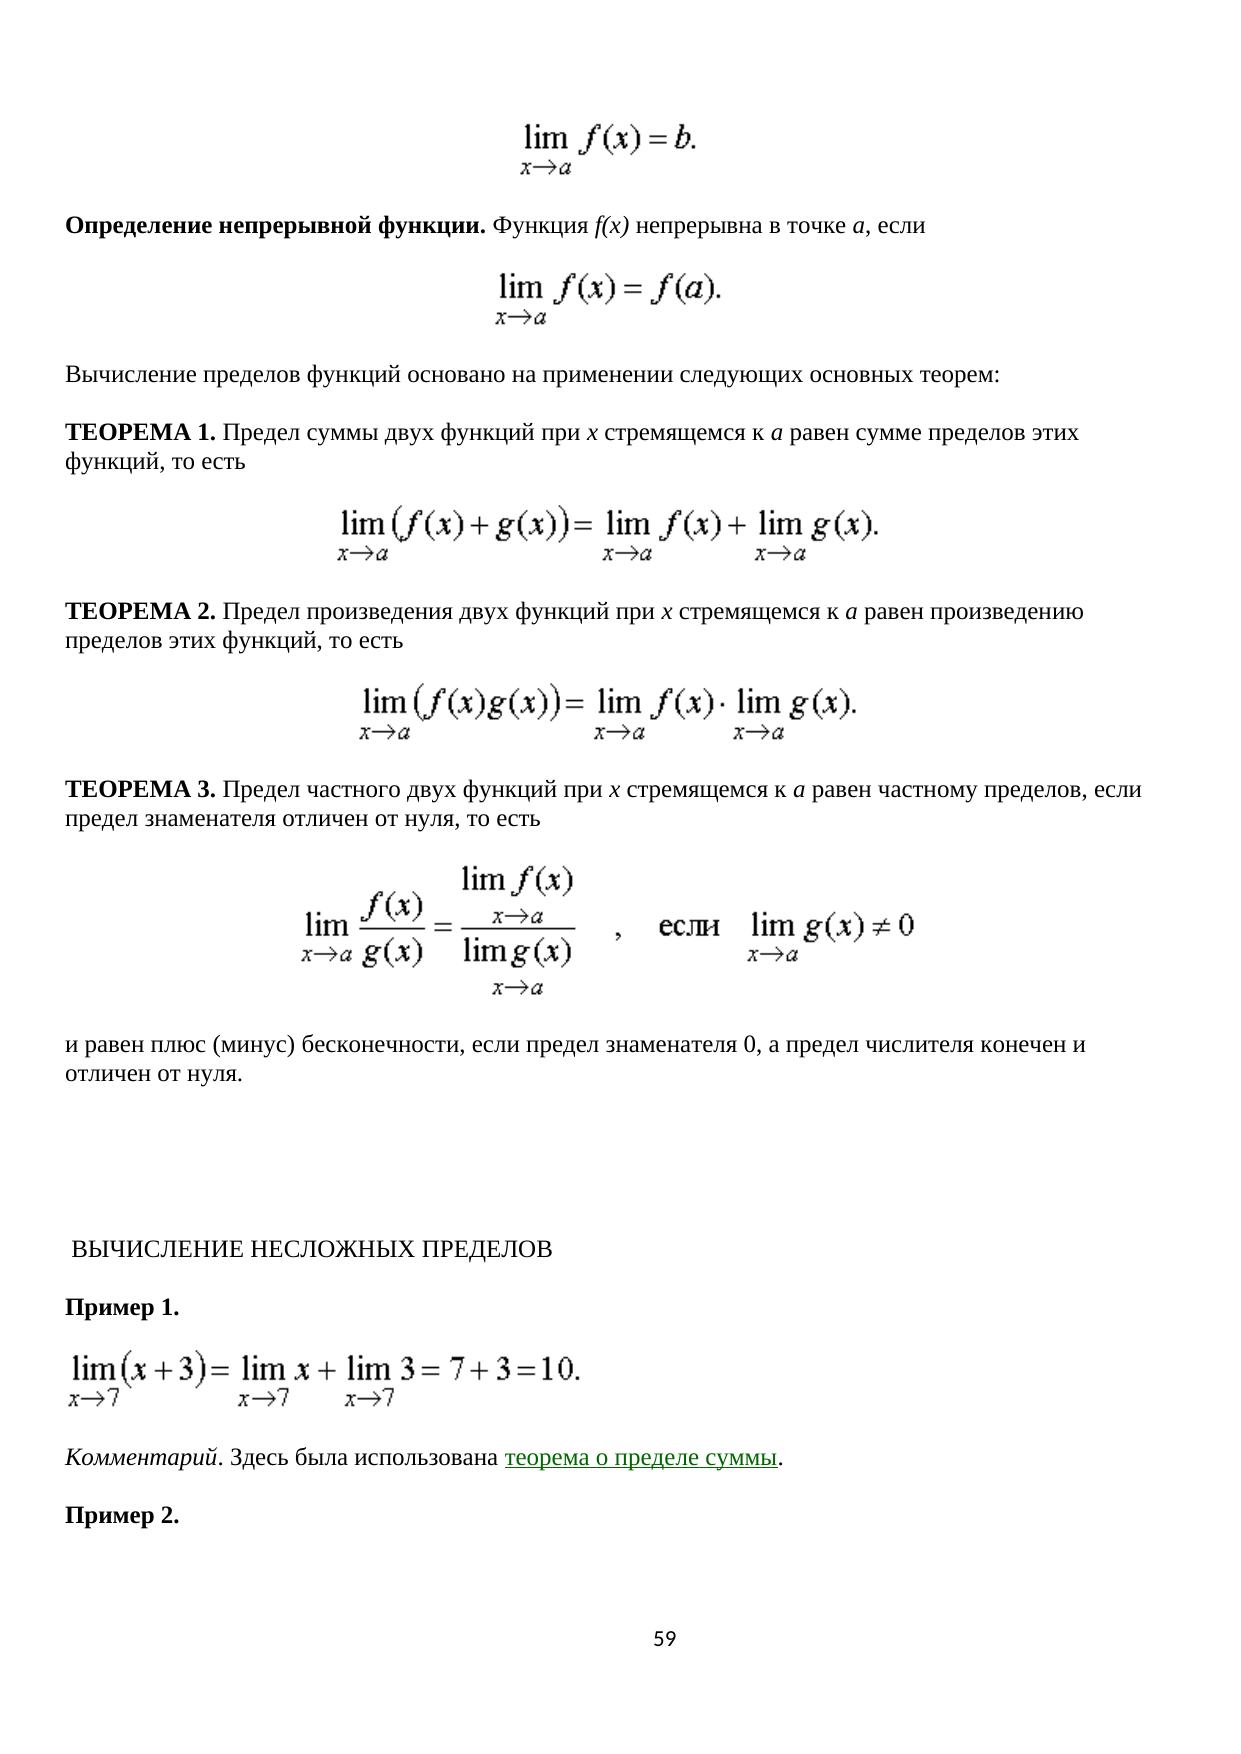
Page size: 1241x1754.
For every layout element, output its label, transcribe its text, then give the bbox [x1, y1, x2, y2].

picture [333, 504, 884, 567]
text ВЫЧИСЛЕНИЕ НЕСЛОЖНЫХ ПРЕДЕЛОВ [65, 1234, 1152, 1263]
text и равен плюс (минус) бесконечности, если предел знаменателя 0, а предел числителя конечен и отличен от нуля. [65, 1029, 1152, 1087]
picture [297, 860, 920, 1001]
picture [64, 1349, 584, 1413]
text ТЕОРЕМА 3. Предел частного двух функций при x стремящемся к a равен частному пределов, если предел знаменателя отличен от нуля, то есть [65, 774, 1152, 832]
text Определение непрерывной функции. Функция f(x) непрерывна в точке a, если [65, 210, 1152, 239]
text Пример 1. [65, 1292, 1152, 1321]
text ТЕОРЕМА 1. Предел суммы двух функций при x стремящемся к a равен сумме пределов этих функций, то есть [65, 417, 1152, 475]
picture [491, 267, 725, 331]
picture [355, 682, 862, 746]
text Комментарий. Здесь была использована теорема о пределе суммы. [65, 1442, 1152, 1471]
text Вычисление пределов функций основано на применении следующих основных теорем: [65, 359, 1152, 388]
picture [516, 118, 700, 181]
text Пример 2. [65, 1500, 1152, 1528]
text ТЕОРЕМА 2. Предел произведения двух функций при x стремящемся к a равен произведению пределов этих функций, то есть [65, 596, 1152, 653]
